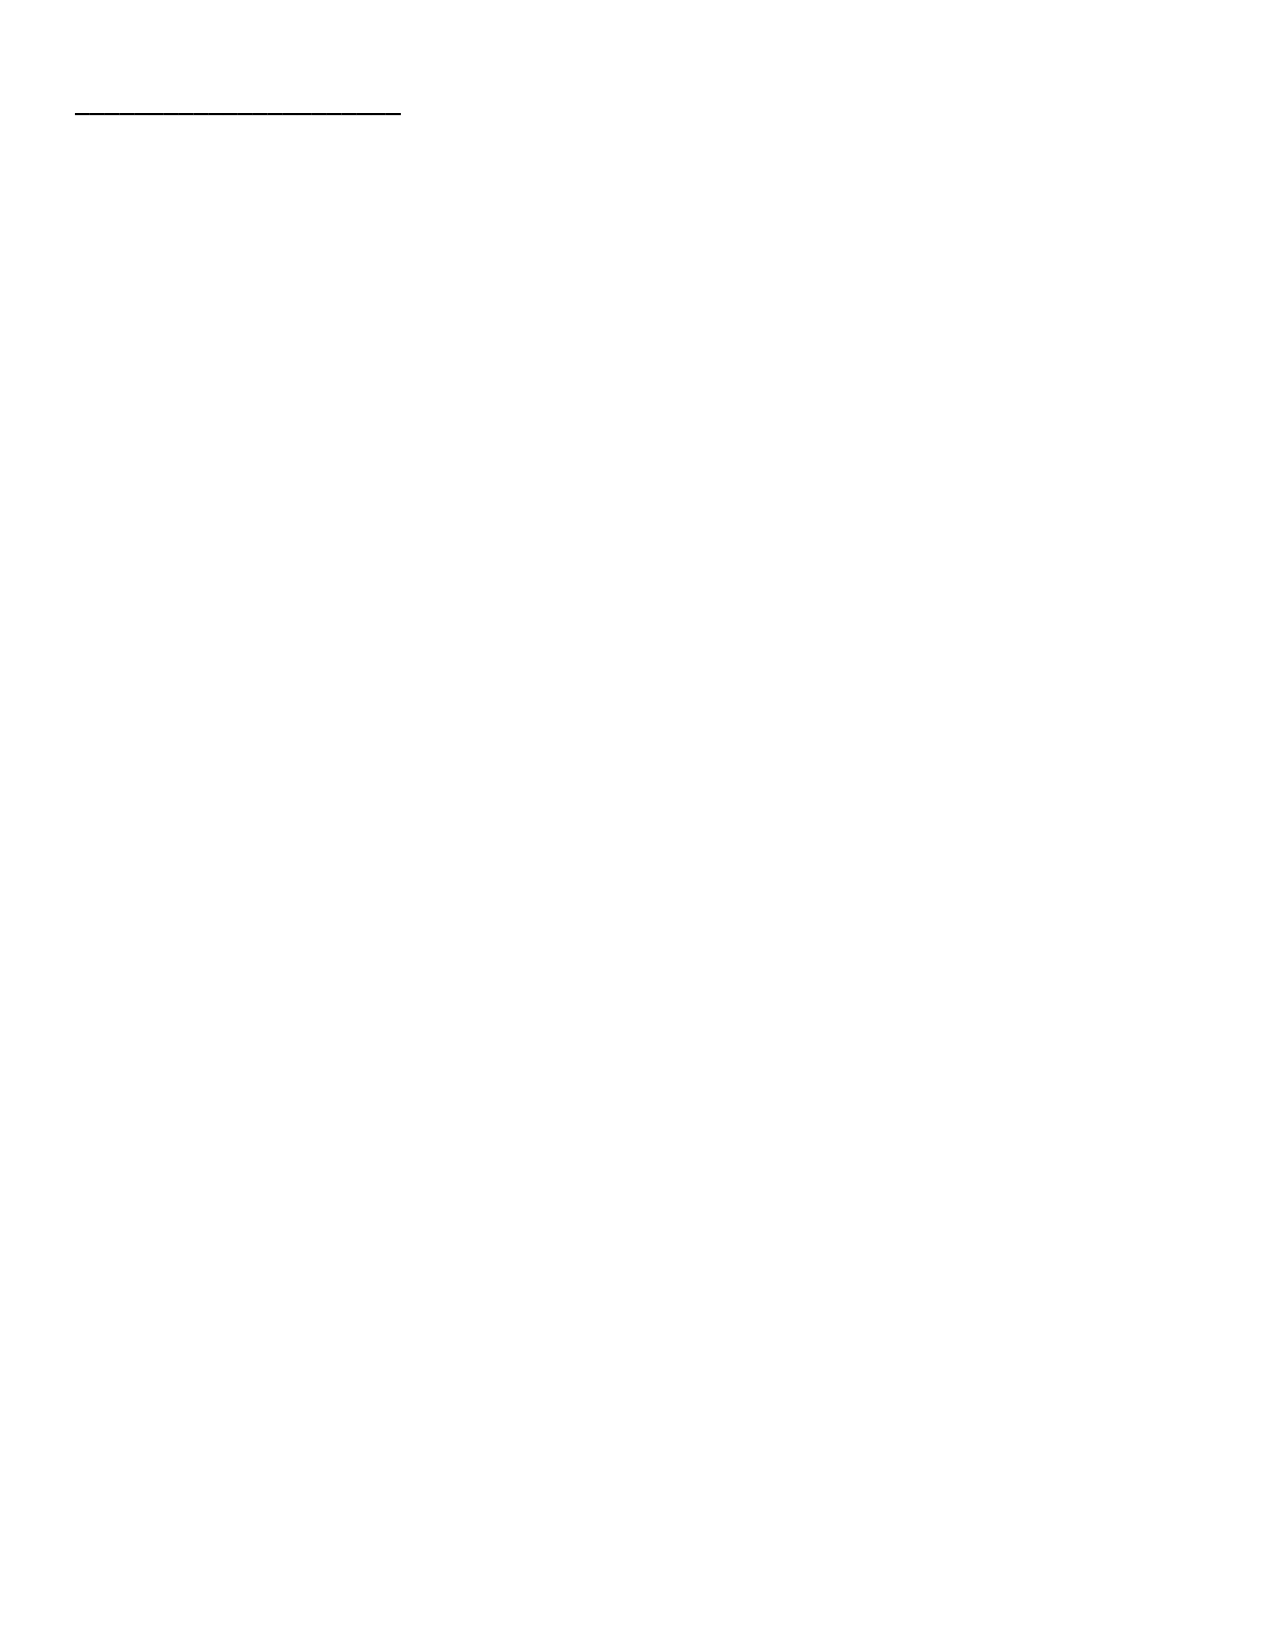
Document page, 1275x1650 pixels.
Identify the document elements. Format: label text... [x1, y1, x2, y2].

text ______________________ [75, 75, 1200, 120]
